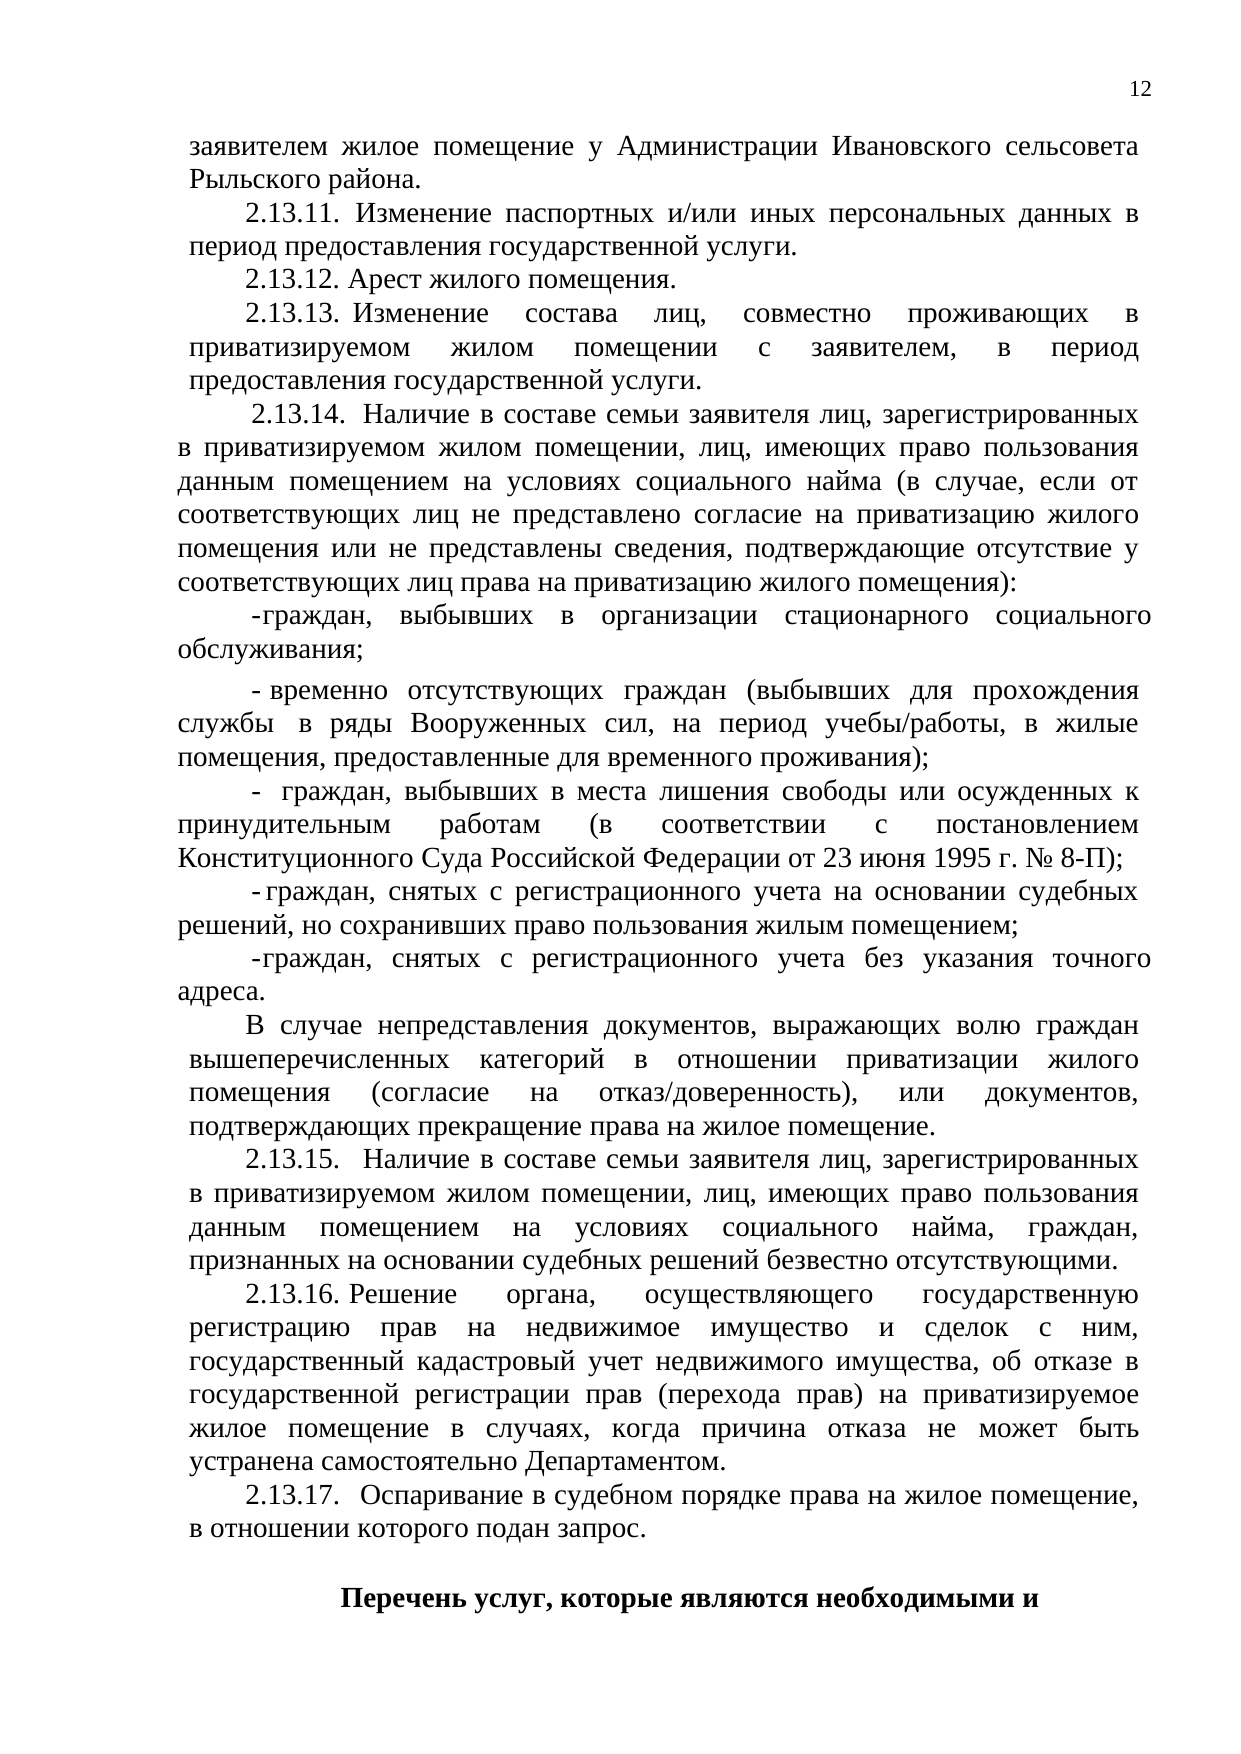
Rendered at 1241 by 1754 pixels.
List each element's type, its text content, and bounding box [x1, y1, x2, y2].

text В случае непредставления документов, выражающих волю граждан вышеперечисленных категорий в отношении приватизации жилого помещения (согласие на отказ/доверенность), или документов, подтверждающих прекращение права на жилое помещение. [189, 1007, 1139, 1142]
list граждан, снятых с регистрационного учета на основании судебных решений, но сохранивших право пользования жилым помещением; [177, 873, 1139, 941]
list Наличие в составе семьи заявителя лиц, зарегистрированных в приватизируемом жилом помещении, лиц, имеющих право пользования данным помещением на условиях социального найма (в случае, если от соответствующих лиц не представлено согласие на приватизацию жилого помещения или не представлены сведения, подтверждающие отсутствие у соответствующих лиц права на приватизацию жилого помещения): [177, 396, 1139, 597]
list граждан, выбывших в места лишения свободы или осужденных к принудительным работам (в соответствии с постановлением Конституционного Суда Российской Федерации от 23 июня 1995 г. № 8-П); [177, 773, 1139, 873]
list граждан, выбывших в организации стационарного социального обслуживания; [177, 597, 1152, 664]
list временно отсутствующих граждан (выбывших для прохождения службы в ряды Вооруженных сил, на период учебы/работы, в жилые помещения, предоставленные для временного проживания); [177, 672, 1139, 773]
list Наличие в составе семьи заявителя лиц, зарегистрированных в приватизируемом жилом помещении, лиц, имеющих право пользования данным помещением на условиях социального найма, граждан, признанных на основании судебных решений безвестно отсутствующими. [189, 1142, 1139, 1276]
list Арест жилого помещения. [245, 262, 1152, 295]
list граждан, снятых с регистрационного учета без указания точного адреса. [177, 941, 1152, 1007]
list Изменение состава лиц, совместно проживающих в приватизируемом жилом помещении с заявителем, в период предоставления государственной услуги. [189, 295, 1139, 396]
list Оспаривание в судебном порядке права на жилое помещение, в отношении которого подан запрос. [189, 1477, 1139, 1544]
list Изменение паспортных и/или иных персональных данных в период предоставления государственной услуги. [189, 195, 1139, 262]
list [189, 128, 1139, 195]
list Решение органа, осуществляющего государственную регистрацию прав на недвижимое имущество и сделок с ним, государственный кадастровый учет недвижимого имущества, об отказе в государственной регистрации прав (перехода прав) на приватизируемое жилое помещение в случаях, когда причина отказа не может быть устранена самостоятельно Департаментом. [189, 1276, 1139, 1477]
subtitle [177, 1580, 1128, 1613]
